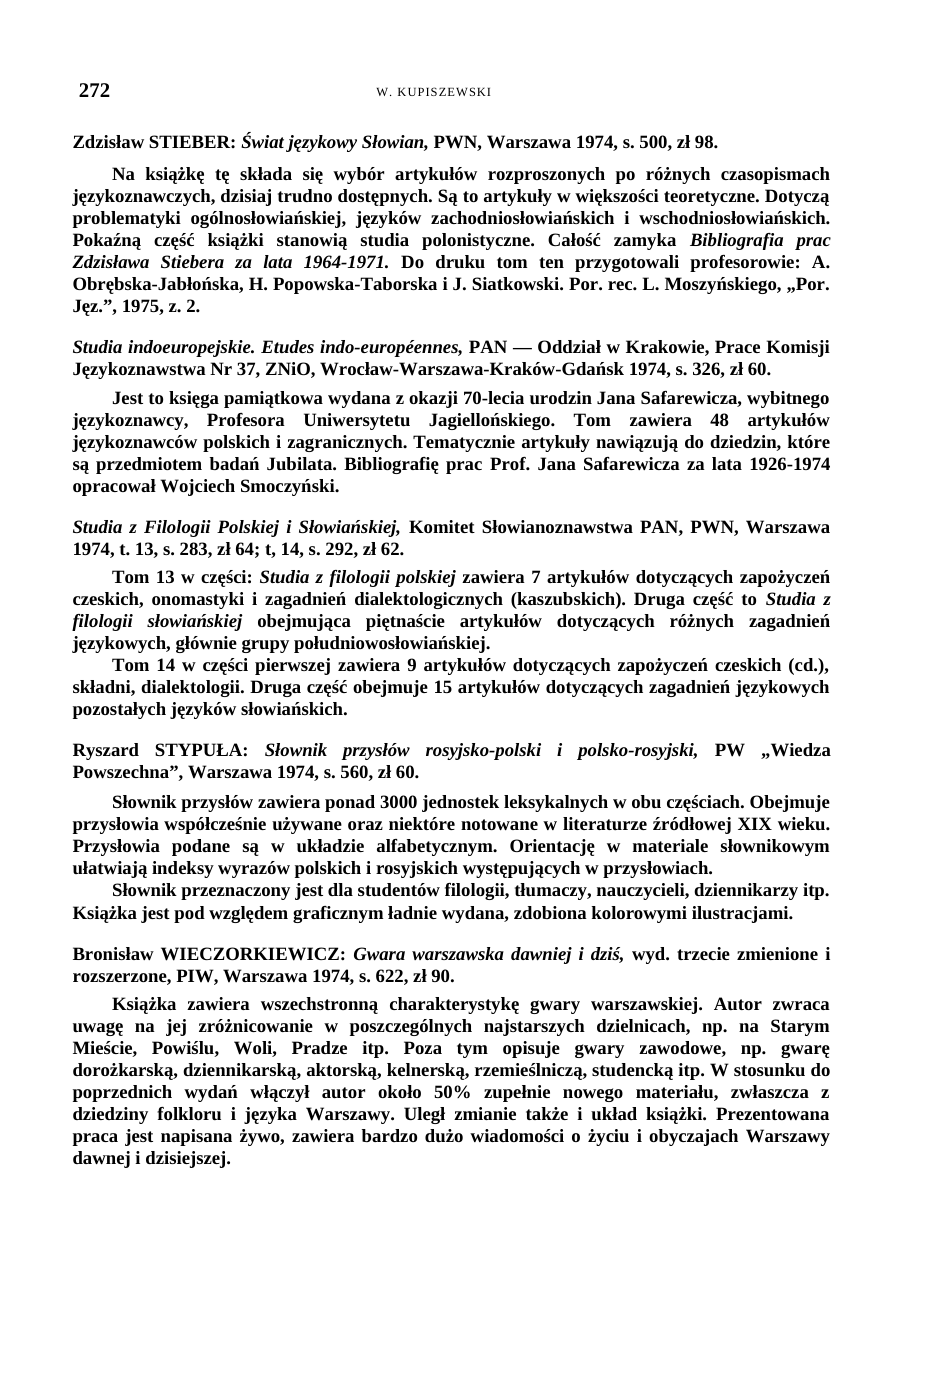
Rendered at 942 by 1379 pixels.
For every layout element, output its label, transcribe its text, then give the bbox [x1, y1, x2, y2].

text Studia z Filologii Polskiej i Słowiańskiej, Komitet Słowianoznawstwa PAN, PWN, Warszawa 1974, t. 13, s. 283, zł 64; t, 14, s. 292, zł 62. [72, 516, 831, 559]
text Zdzisław STIEBER: Świat językowy Słowian, PWN, Warszawa 1974, s. 500, zł 98. [72, 134, 831, 153]
text Książka zawiera wszechstronną charakterystykę gwary warszawskiej. Autor zwraca uwagę na jej zróżnicowanie w poszczególnych najstarszych dzielnicach, np. na Starym Mieście, Powiślu, Woli, Pradze itp. Poza tym opisuje gwary zawodowe, np. gwarę dorożkarską, dziennikarską, aktorską, kelnerską, rzemieślniczą, studencką itp. W stosunku do poprzednich wydań włączył autor około 50% zupełnie nowego materiału, zwłaszcza z dziedziny folkloru i języka Warszawy. Uległ zmianie także i układ książki. Prezentowana praca jest napisana żywo, zawiera bardzo dużo wiadomości o życiu i obyczajach Warszawy dawnej i dzisiejszej. [72, 993, 831, 1169]
text Słownik przeznaczony jest dla studentów filologii, tłumaczy, nauczycieli, dziennikarzy itp. Książka jest pod względem graficznym ładnie wydana, zdobiona kolorowymi ilustracjami. [72, 879, 831, 924]
text 272 [79, 81, 110, 102]
text Na książkę tę składa się wybór artykułów rozproszonych po różnych czasopismach językoznawczych, dzisiaj trudno dostępnych. Są to artykuły w większości teoretyczne. Dotyczą problematyki ogólnosłowiańskiej, języków zachodniosłowiańskich i wschodniosłowiańskich. Pokaźną część książki stanowią studia polonistyczne. Całość zamyka Bibliografia prac Zdzisława Stiebera za lata 1964-1971. Do druku tom ten przygotowali profesorowie: A. Obrębska-Jabłońska, H. Popowska-Taborska i J. Siatkowski. Por. rec. L. Moszyńskiego, „Por. Jęz.”, 1975, z. 2. [72, 163, 831, 317]
text Słownik przysłów zawiera ponad 3000 jednostek leksykalnych w obu częściach. Obejmuje przysłowia współcześnie używane oraz niektóre notowane w literaturze źródłowej XIX wieku. Przysłowia podane są w układzie alfabetycznym. Orientację w materiale słownikowym ułatwiają indeksy wyrazów polskich i rosyjskich występujących w przysłowiach. [72, 791, 831, 879]
text Tom 13 w części: Studia z filologii polskiej zawiera 7 artykułów dotyczących zapożyczeń czeskich, onomastyki i zagadnień dialektologicznych (kaszubskich). Druga część to Studia z filologii słowiańskiej obejmująca piętnaście artykułów dotyczących różnych zagadnień językowych, głównie grupy południowosłowiańskiej. [72, 566, 831, 654]
text Studia indoeuropejskie. Etudes indo-européennes, PAN — Oddział w Krakowie, Prace Komisji Językoznawstwa Nr 37, ZNiO, Wrocław-Warszawa-Kraków-Gdańsk 1974, s. 326, zł 60. [72, 335, 831, 380]
text W. KUPISZEWSKI [376, 86, 491, 99]
text Bronisław WIECZORKIEWICZ: Gwara warszawska dawniej i dziś, wyd. trzecie zmienione i rozszerzone, PIW, Warszawa 1974, s. 622, zł 90. [72, 943, 831, 987]
text Tom 14 w części pierwszej zawiera 9 artykułów dotyczących zapożyczeń czeskich (cd.), składni, dialektologii. Druga część obejmuje 15 artykułów dotyczących zagadnień językowych pozostałych języków słowiańskich. [72, 654, 831, 720]
text Jest to księga pamiątkowa wydana z okazji 70-lecia urodzin Jana Safarewicza, wybitnego językoznawcy, Profesora Uniwersytetu Jagiellońskiego. Tom zawiera 48 artykułów językoznawców polskich i zagranicznych. Tematycznie artykuły nawiązują do dziedzin, które są przedmiotem badań Jubilata. Bibliografię prac Prof. Jana Safarewicza za lata 1926-1974 opracował Wojciech Smoczyński. [72, 387, 831, 497]
text Ryszard STYPUŁA: Słownik przysłów rosyjsko-polski i polsko-rosyjski, PW „Wiedza Powszechna”, Warszawa 1974, s. 560, zł 60. [72, 738, 831, 784]
